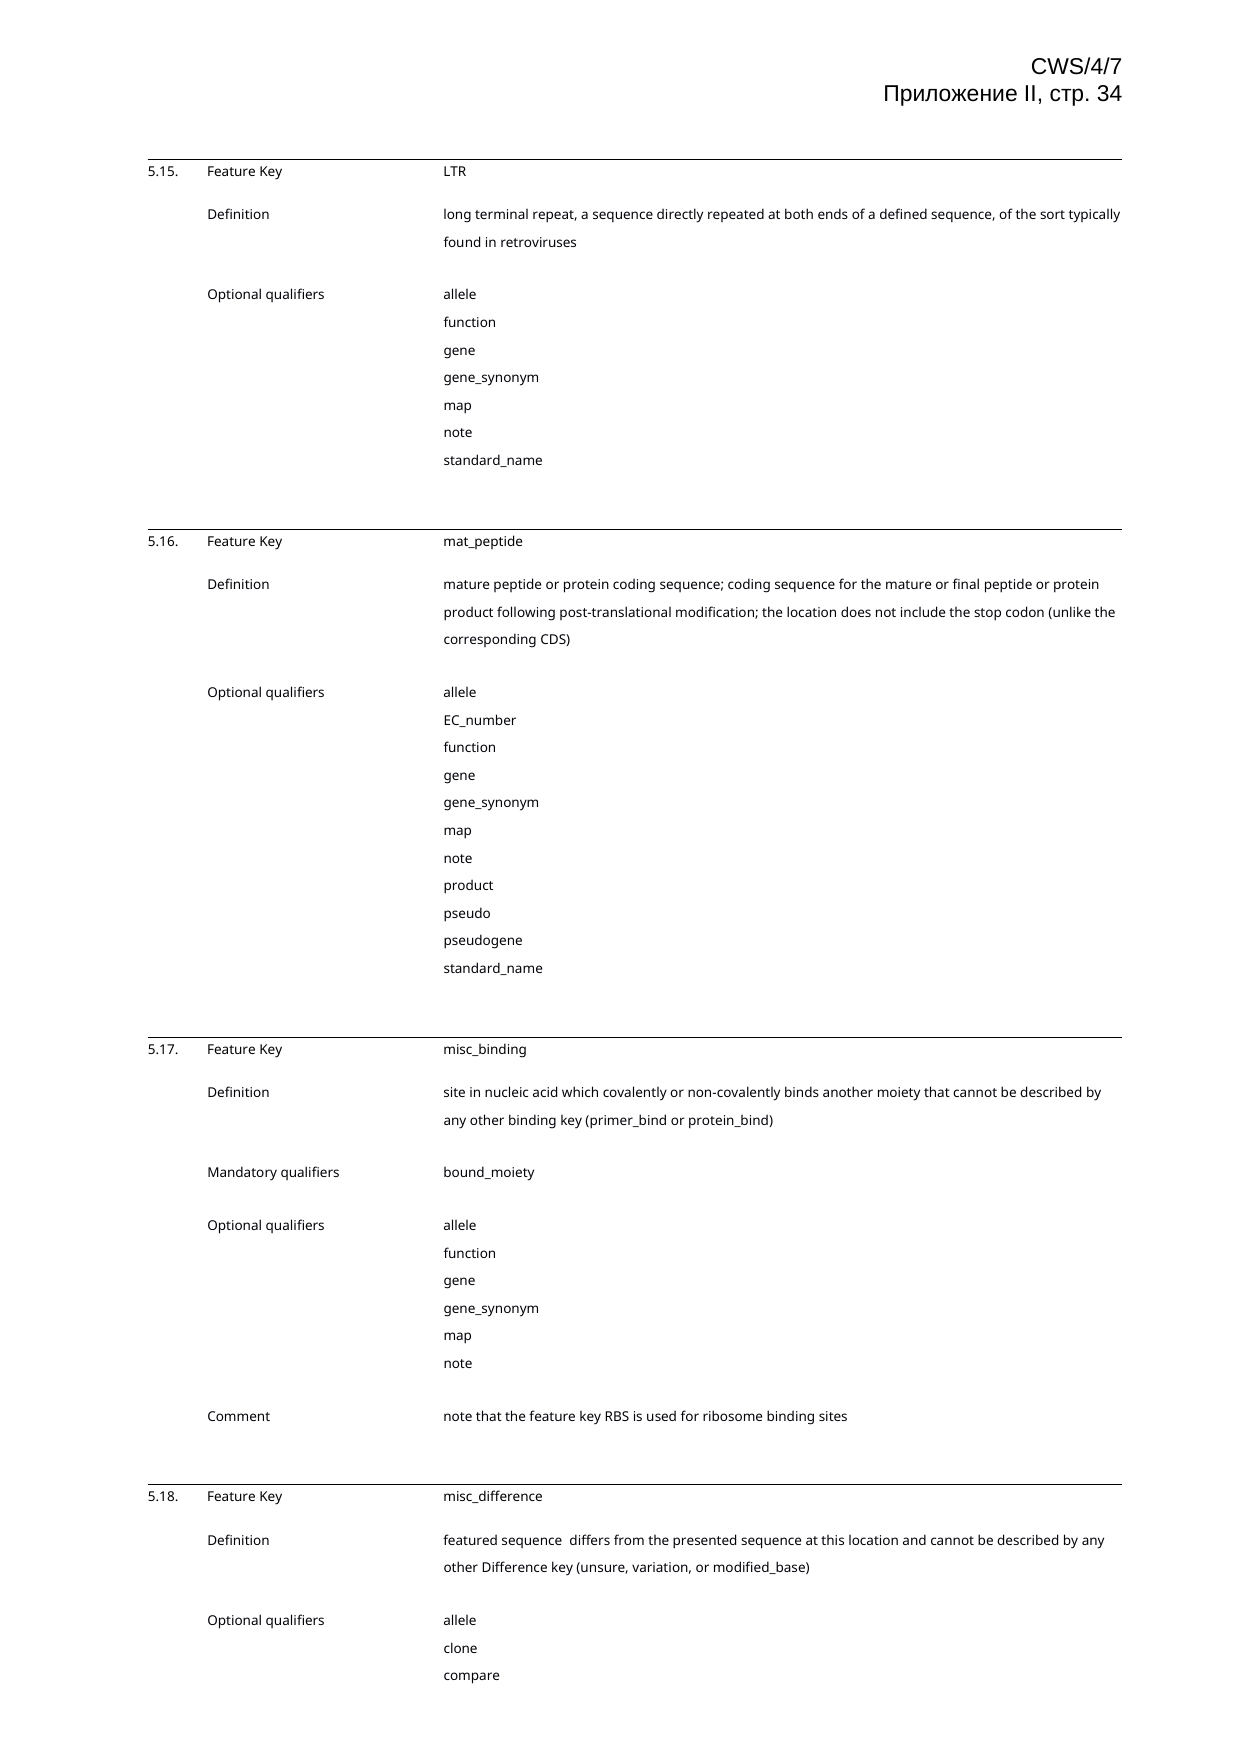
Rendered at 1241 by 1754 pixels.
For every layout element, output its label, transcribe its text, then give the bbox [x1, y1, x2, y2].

list 5.15. Feature Key LTR [148, 160, 1122, 180]
list 5.16. Feature Key mat_peptide [148, 530, 1122, 550]
text pseudogene [443, 931, 1122, 950]
text function [443, 313, 1122, 331]
text gene [443, 1271, 1122, 1289]
text Optional qualifiers allele [207, 683, 1122, 701]
text standard_name [443, 451, 1122, 469]
text gene_synonym [443, 368, 1122, 387]
text Mandatory qualifiers bound_moiety [207, 1163, 1122, 1182]
text Optional qualifiers allele [207, 1216, 1122, 1234]
text Definition mature peptide or protein coding sequence; coding sequence for the mature or final peptide or protein product following post-translational modification; the location does not include the stop codon (unlike the corresponding CDS) [207, 575, 1122, 649]
text map [443, 396, 1122, 414]
text gene [443, 766, 1122, 784]
text gene_synonym [443, 793, 1122, 812]
text compare [443, 1666, 1122, 1684]
text Comment note that the feature key RBS is used for ribosome binding sites [207, 1407, 1122, 1425]
text note [443, 848, 1122, 867]
text Definition site in nucleic acid which covalently or non-covalently binds another moiety that cannot be described by any other binding key (primer_bind or protein_bind) [207, 1083, 1122, 1129]
text clone [443, 1638, 1122, 1657]
text note [443, 1354, 1122, 1372]
text Optional qualifiers allele [207, 1611, 1122, 1629]
text Definition featured sequence differs from the presented sequence at this location and cannot be described by any other Difference key (unsure, variation, or modified_base) [207, 1531, 1122, 1577]
text function [443, 738, 1122, 757]
text EC_number [443, 711, 1122, 729]
text map [443, 821, 1122, 839]
text note [443, 423, 1122, 442]
text Optional qualifiers allele [207, 285, 1122, 304]
text product [443, 876, 1122, 894]
text pseudo [443, 904, 1122, 922]
list 5.17. Feature Key misc_binding [148, 1038, 1122, 1058]
text gene [443, 341, 1122, 359]
text map [443, 1326, 1122, 1345]
text Definition long terminal repeat, a sequence directly repeated at both ends of a defined sequence, of the sort typically found in retroviruses [207, 205, 1122, 251]
text function [443, 1243, 1122, 1262]
list 5.18. Feature Key misc_difference [148, 1485, 1122, 1506]
text gene_synonym [443, 1299, 1122, 1317]
text standard_name [443, 959, 1122, 977]
